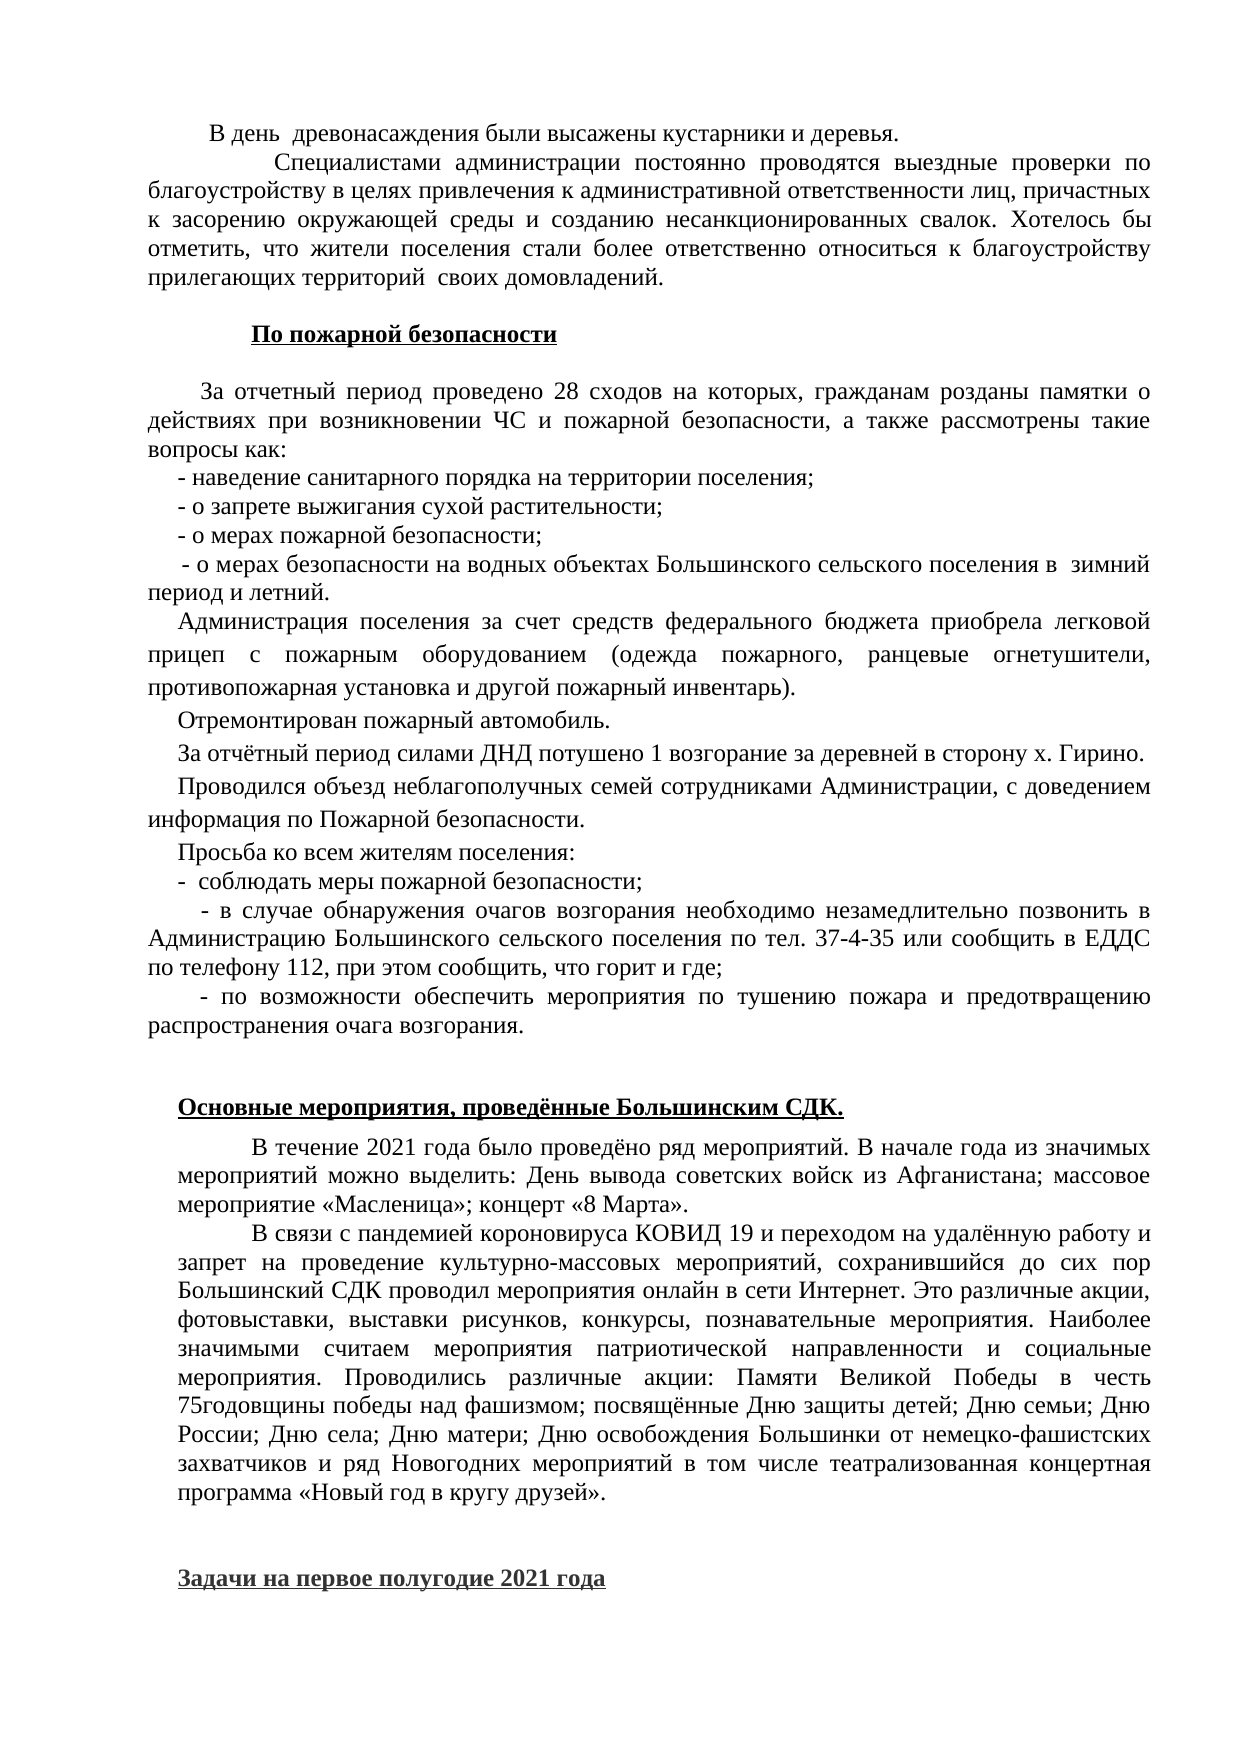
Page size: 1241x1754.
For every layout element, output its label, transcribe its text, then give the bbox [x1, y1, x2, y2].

text Отремонтирован пожарный автомобиль. [177, 705, 1152, 734]
text - соблюдать меры пожарной безопасности; [177, 866, 1152, 895]
text В связи с пандемией короновируса КОВИД 19 и переходом на удалённую работу и запрет на проведение культурно-массовых мероприятий, сохранившийся до сих пор Большинский СДК проводил мероприятия онлайн в сети Интернет. Это различные акции, фотовыставки, выставки рисунков, конкурсы, познавательные мероприятия. Наиболее значимыми считаем мероприятия патриотической направленности и социальные мероприятия. Проводились различные акции: Памяти Великой Победы в честь 75годовщины победы над фашизмом; посвящённые Дню защиты детей; Дню семьи; Дню России; Дню села; Дню матери; Дню освобождения Большинки от немецко-фашистских захватчиков и ряд Новогодних мероприятий в том числе театрализованная концертная программа «Новый год в кругу друзей». [177, 1218, 1152, 1505]
text - по возможности обеспечить мероприятия по тушению пожара и предотвращению распространения очага возгорания. [148, 981, 1152, 1038]
text В день древонасаждения были высажены кустарники и деревья. [177, 118, 1152, 147]
text Специалистами администрации постоянно проводятся выездные проверки по благоустройству в целях привлечения к административной ответственности лиц, причастных к засорению окружающей среды и созданию несанкционированных свалок. Хотелось бы отметить, что жители поселения стали более ответственно относиться к благоустройству прилегающих территорий своих домовладений. [148, 147, 1152, 291]
text Просьба ко всем жителям поселения: [177, 837, 1152, 866]
text - наведение санитарного порядка на территории поселения; [177, 462, 1152, 491]
text - о мерах пожарной безопасности; [177, 520, 1152, 549]
text - о запрете выжигания сухой растительности; [177, 491, 1152, 520]
text - о мерах безопасности на водных объектах Большинского сельского поселения в зимний период и летний. [148, 549, 1152, 606]
subtitle Основные мероприятия, проведённые Большинским СДК. [177, 1092, 1152, 1121]
text Задачи на первое полугодие 2021 года [177, 1563, 1152, 1592]
text В течение 2021 года было проведёно ряд мероприятий. В начале года из значимых мероприятий можно выделить: День вывода советских войск из Афганистана; массовое мероприятие «Масленица»; концерт «8 Марта». [177, 1132, 1152, 1218]
text - в случае обнаружения очагов возгорания необходимо незамедлительно позвонить в Администрацию Большинского сельского поселения по тел. 37-4-35 или сообщить в ЕДДС по телефону 112, при этом сообщить, что горит и где; [148, 895, 1152, 981]
text По пожарной безопасности [148, 319, 1152, 347]
text Администрация поселения за счет средств федерального бюджета приобрела легковой прицеп с пожарным оборудованием (одежда пожарного, ранцевые огнетушители, противопожарная установка и другой пожарный инвентарь). [148, 606, 1152, 701]
text За отчетный период проведено 28 сходов на которых, гражданам розданы памятки о действиях при возникновении ЧС и пожарной безопасности, а также рассмотрены такие вопросы как: [148, 376, 1152, 462]
text Проводился объезд неблагополучных семей сотрудниками Администрации, с доведением информация по Пожарной безопасности. [148, 771, 1152, 833]
text За отчётный период силами ДНД потушено 1 возгорание за деревней в сторону х. Гирино. [177, 738, 1152, 767]
